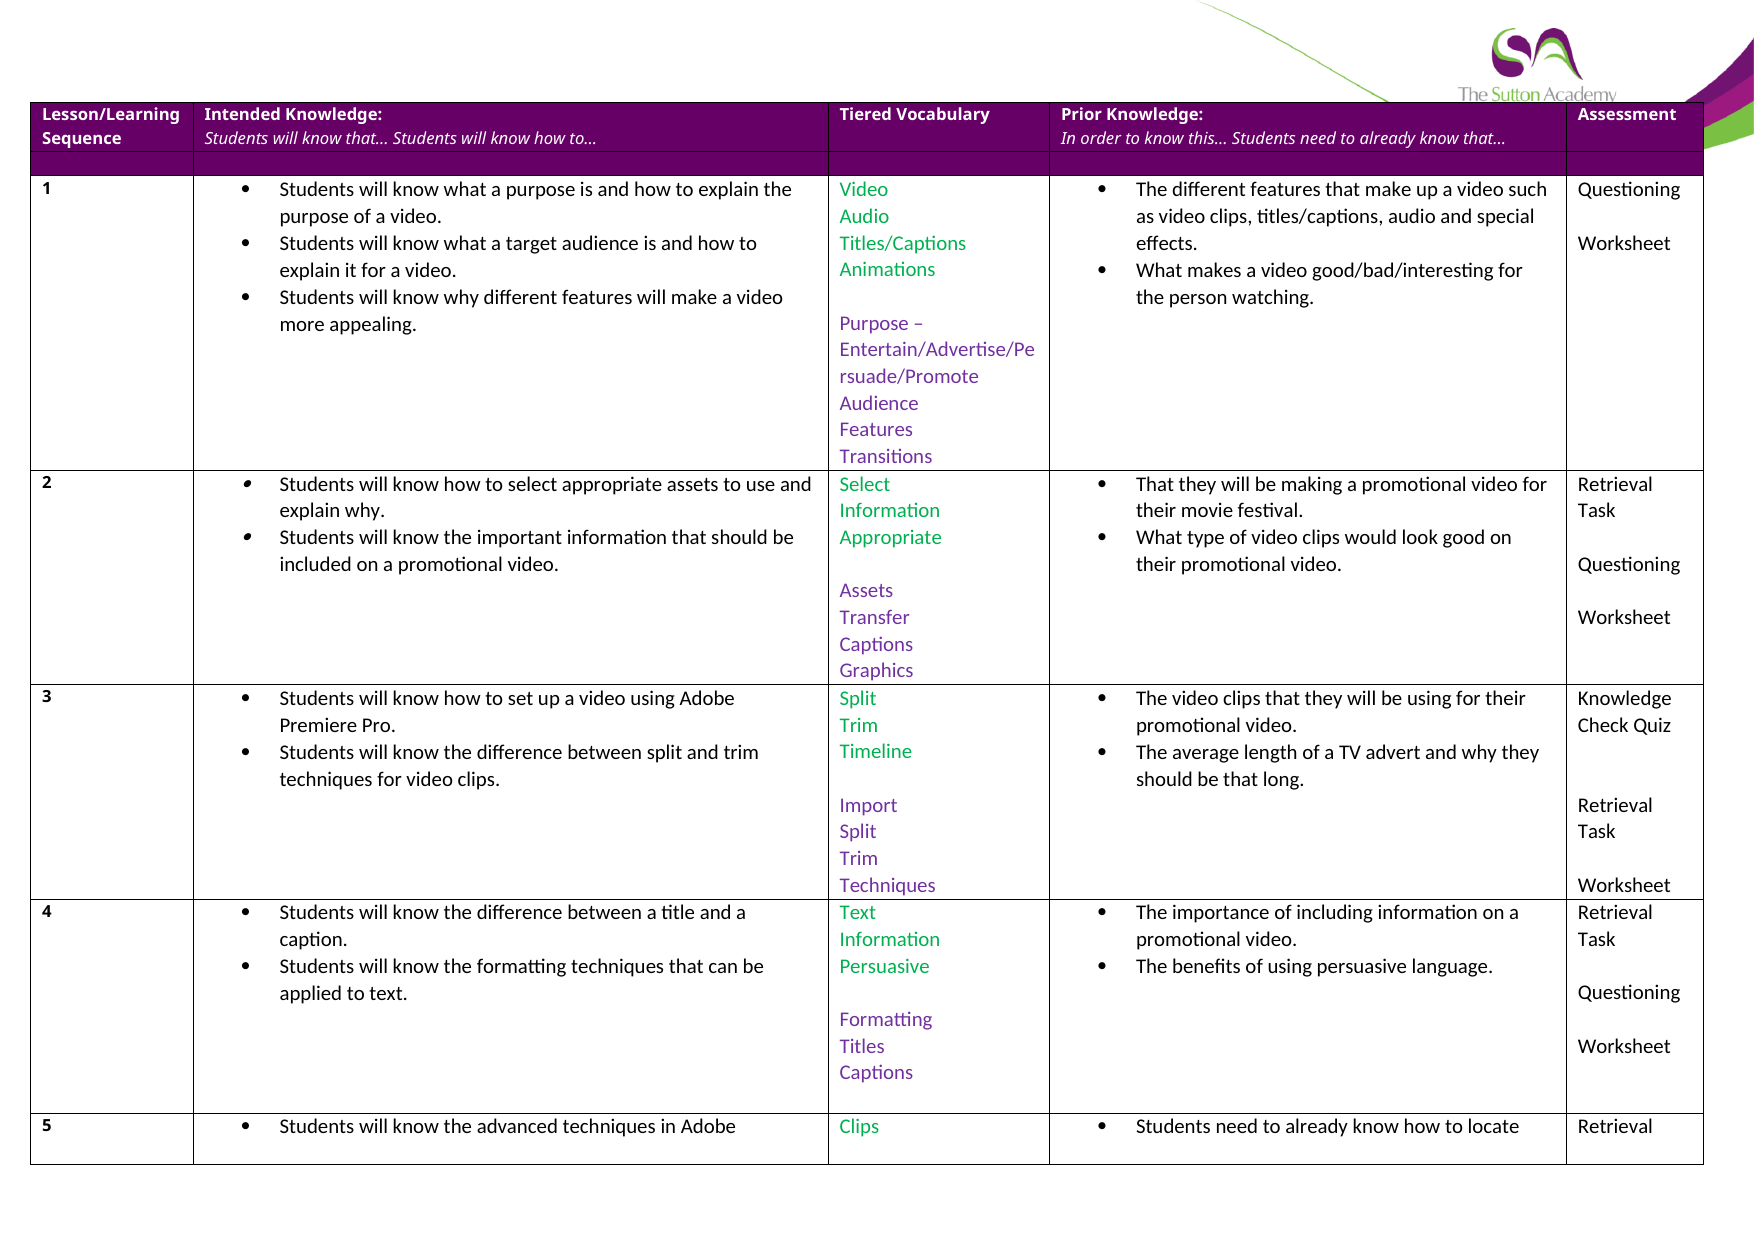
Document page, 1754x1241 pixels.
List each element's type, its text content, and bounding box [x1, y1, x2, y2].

table_cell Video Audio Titles/Captions Animations Purpose – Entertain/Advertise/Persuade/Promote Audience Features Transitions [829, 176, 1049, 470]
table_header Tiered Vocabulary [829, 103, 1049, 151]
table_cell Students will know how to select appropriate assets to use and explain why. Students will know the important information that should be included on a promotional video. [194, 471, 828, 684]
table_header Intended Knowledge: Students will know that… Students will know how to… [194, 103, 828, 151]
picture [1196, 0, 1754, 163]
table_cell Split Trim Timeline Import Split Trim Techniques [829, 685, 1049, 898]
table_cell That they will be making a promotional video for their movie festival. What type of video clips would look good on their promotional video. [1050, 471, 1566, 684]
table_cell Students will know how to set up a video using Adobe Premiere Pro. Students will know the difference between split and trim techniques for video clips. [194, 685, 828, 898]
table_header Lesson/Learning Sequence [31, 103, 193, 151]
table_cell The importance of including information on a promotional video. The benefits of using persuasive language. [1050, 900, 1566, 1113]
table_cell Retrieval Task Questioning Worksheet [1567, 1114, 1703, 1164]
table_cell Text Information Persuasive Formatting Titles Captions [829, 900, 1049, 1113]
table_cell [829, 152, 1049, 175]
table_cell 2 [31, 471, 193, 684]
table_cell [194, 152, 828, 175]
table_cell Retrieval Task Questioning Worksheet [1567, 471, 1703, 684]
table_cell 5 [31, 1114, 193, 1164]
table_cell Questioning Worksheet [1567, 176, 1703, 470]
table_cell 1 [31, 176, 193, 470]
table_header Assessment [1567, 103, 1703, 151]
table_cell [1050, 152, 1566, 175]
table_cell [1567, 152, 1703, 175]
table_cell Select Information Appropriate Assets Transfer Captions Graphics [829, 471, 1049, 684]
table_cell Knowledge Check Quiz Retrieval Task Worksheet [1567, 685, 1703, 898]
table_cell Clips Edit Audio Techniques Transitions Special Effects Import [829, 1114, 1049, 1164]
table_cell [31, 152, 193, 175]
table_cell 4 [31, 900, 193, 1113]
table_cell Retrieval Task Questioning Worksheet [1567, 900, 1703, 1113]
table_header Prior Knowledge: In order to know this… Students need to already know that… [1050, 103, 1566, 151]
table_cell Students will know what a purpose is and how to explain the purpose of a video. Students will know what a target audience is and how to explain it for a video. Students will know why different features will make a video more appealing. [194, 176, 828, 470]
table_cell The different features that make up a video such as video clips, titles/captions, audio and special effects. What makes a video good/bad/interesting for the person watching. [1050, 176, 1566, 470]
table_cell The video clips that they will be using for their promotional video. The average length of a TV advert and why they should be that long. [1050, 685, 1566, 898]
table_cell Students will know the difference between a title and a caption. Students will know the formatting techniques that can be applied to text. [194, 900, 828, 1113]
table_cell 3 [31, 685, 193, 898]
